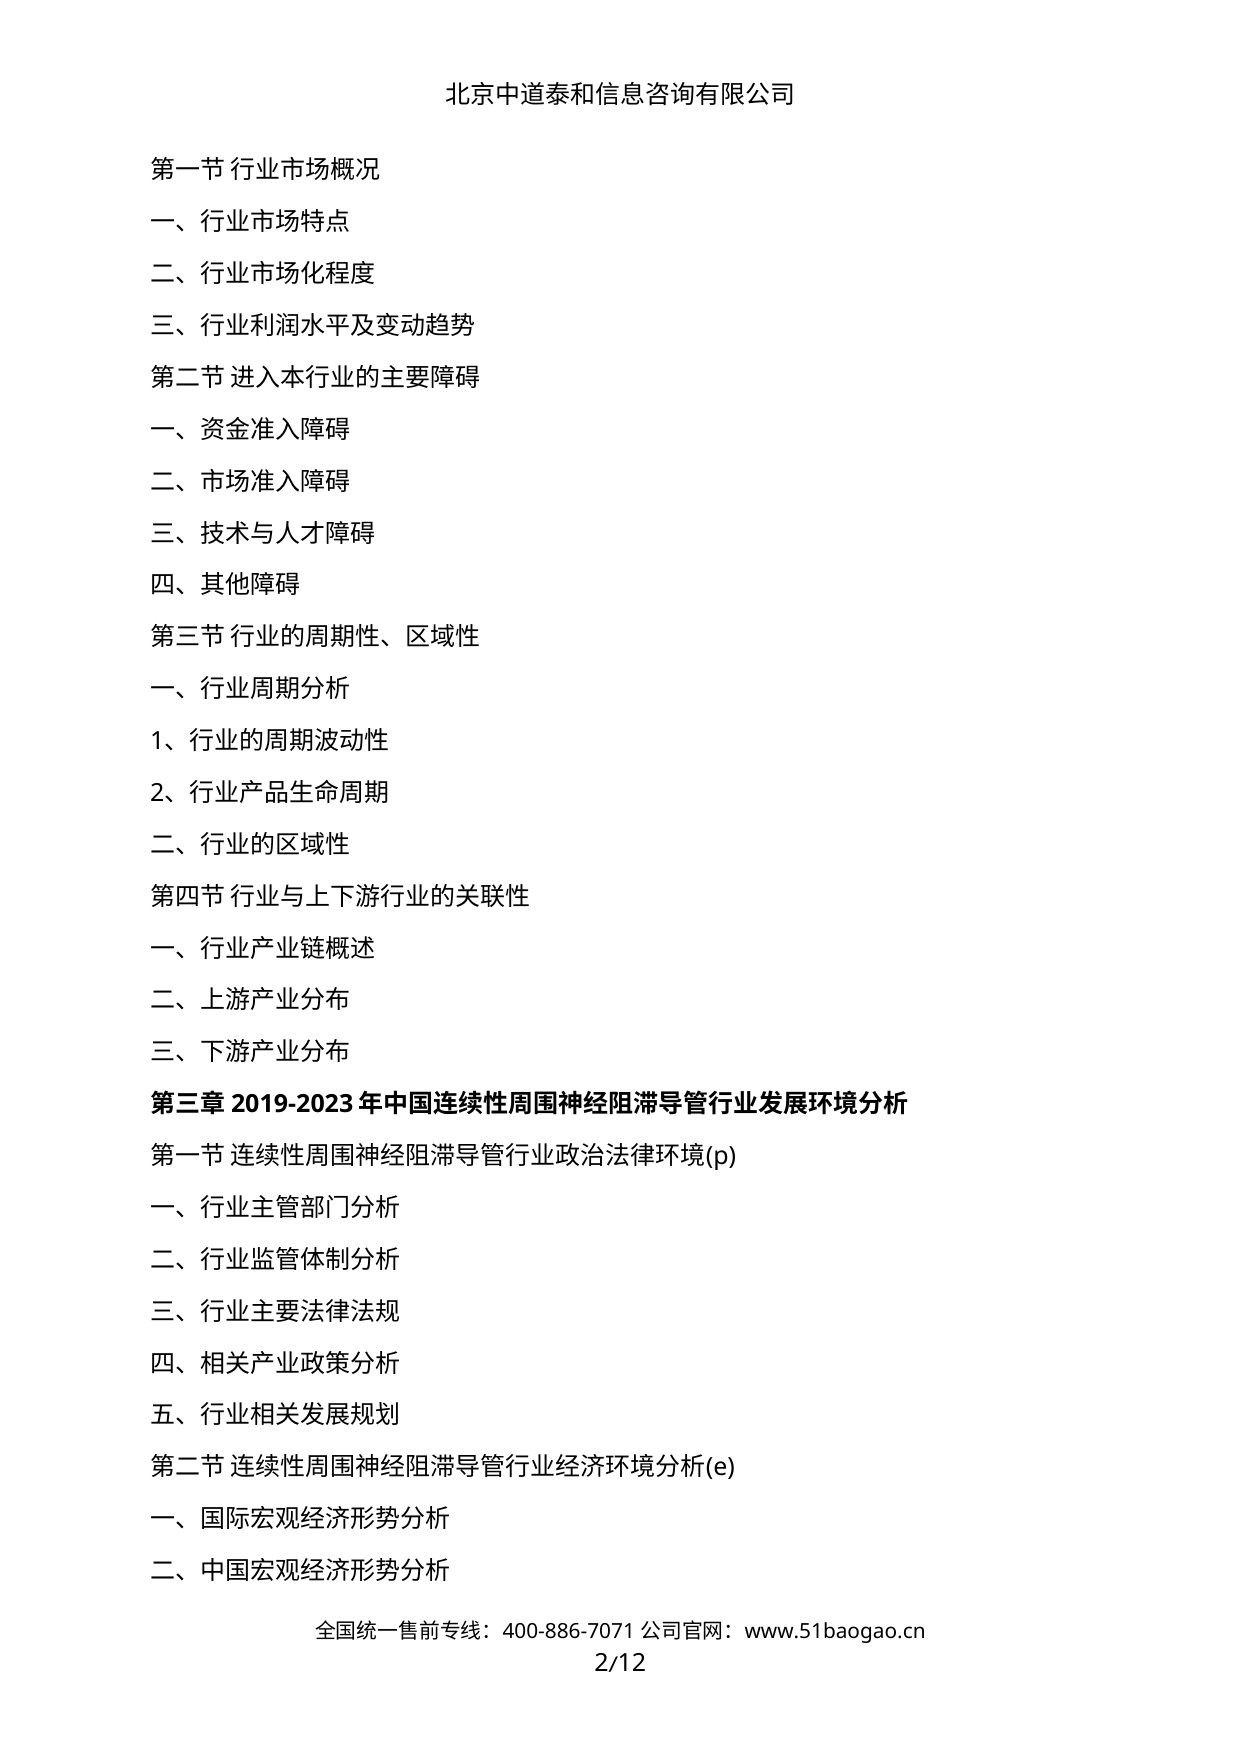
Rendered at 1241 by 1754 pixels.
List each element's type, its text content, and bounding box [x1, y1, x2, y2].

text 第四节 行业与上下游行业的关联性 [150, 876, 1090, 912]
text 二、上游产业分布 [150, 980, 1090, 1016]
text 二、中国宏观经济形势分析 [150, 1551, 1090, 1587]
text 第二节 连续性周围神经阻滞导管行业经济环境分析(e) [150, 1447, 1090, 1483]
text 二、行业监管体制分析 [150, 1239, 1090, 1276]
text 一、行业市场特点 [150, 202, 1090, 238]
text 第二节 进入本行业的主要障碍 [150, 357, 1090, 394]
text 二、市场准入障碍 [150, 461, 1090, 497]
text 三、行业利润水平及变动趋势 [150, 306, 1090, 342]
text 第一节 连续性周围神经阻滞导管行业政治法律环境(p) [150, 1136, 1090, 1172]
text 一、国际宏观经济形势分析 [150, 1499, 1090, 1535]
text 二、行业的区域性 [150, 824, 1090, 861]
text 一、行业主管部门分析 [150, 1187, 1090, 1224]
text 四、相关产业政策分析 [150, 1343, 1090, 1379]
text 三、下游产业分布 [150, 1032, 1090, 1068]
text 一、行业产业链概述 [150, 928, 1090, 964]
text 一、行业周期分析 [150, 669, 1090, 705]
text 二、行业市场化程度 [150, 254, 1090, 290]
text 第三节 行业的周期性、区域性 [150, 617, 1090, 653]
text 第三章 2019-2023年中国连续性周围神经阻滞导管行业发展环境分析 [150, 1084, 1090, 1120]
text 1、行业的周期波动性 [150, 721, 1090, 757]
text 2、行业产品生命周期 [150, 772, 1090, 809]
text 第一节 行业市场概况 [150, 150, 1090, 186]
text 三、行业主要法律法规 [150, 1291, 1090, 1327]
text 五、行业相关发展规划 [150, 1395, 1090, 1431]
text 一、资金准入障碍 [150, 409, 1090, 446]
text 三、技术与人才障碍 [150, 513, 1090, 549]
text 四、其他障碍 [150, 565, 1090, 601]
